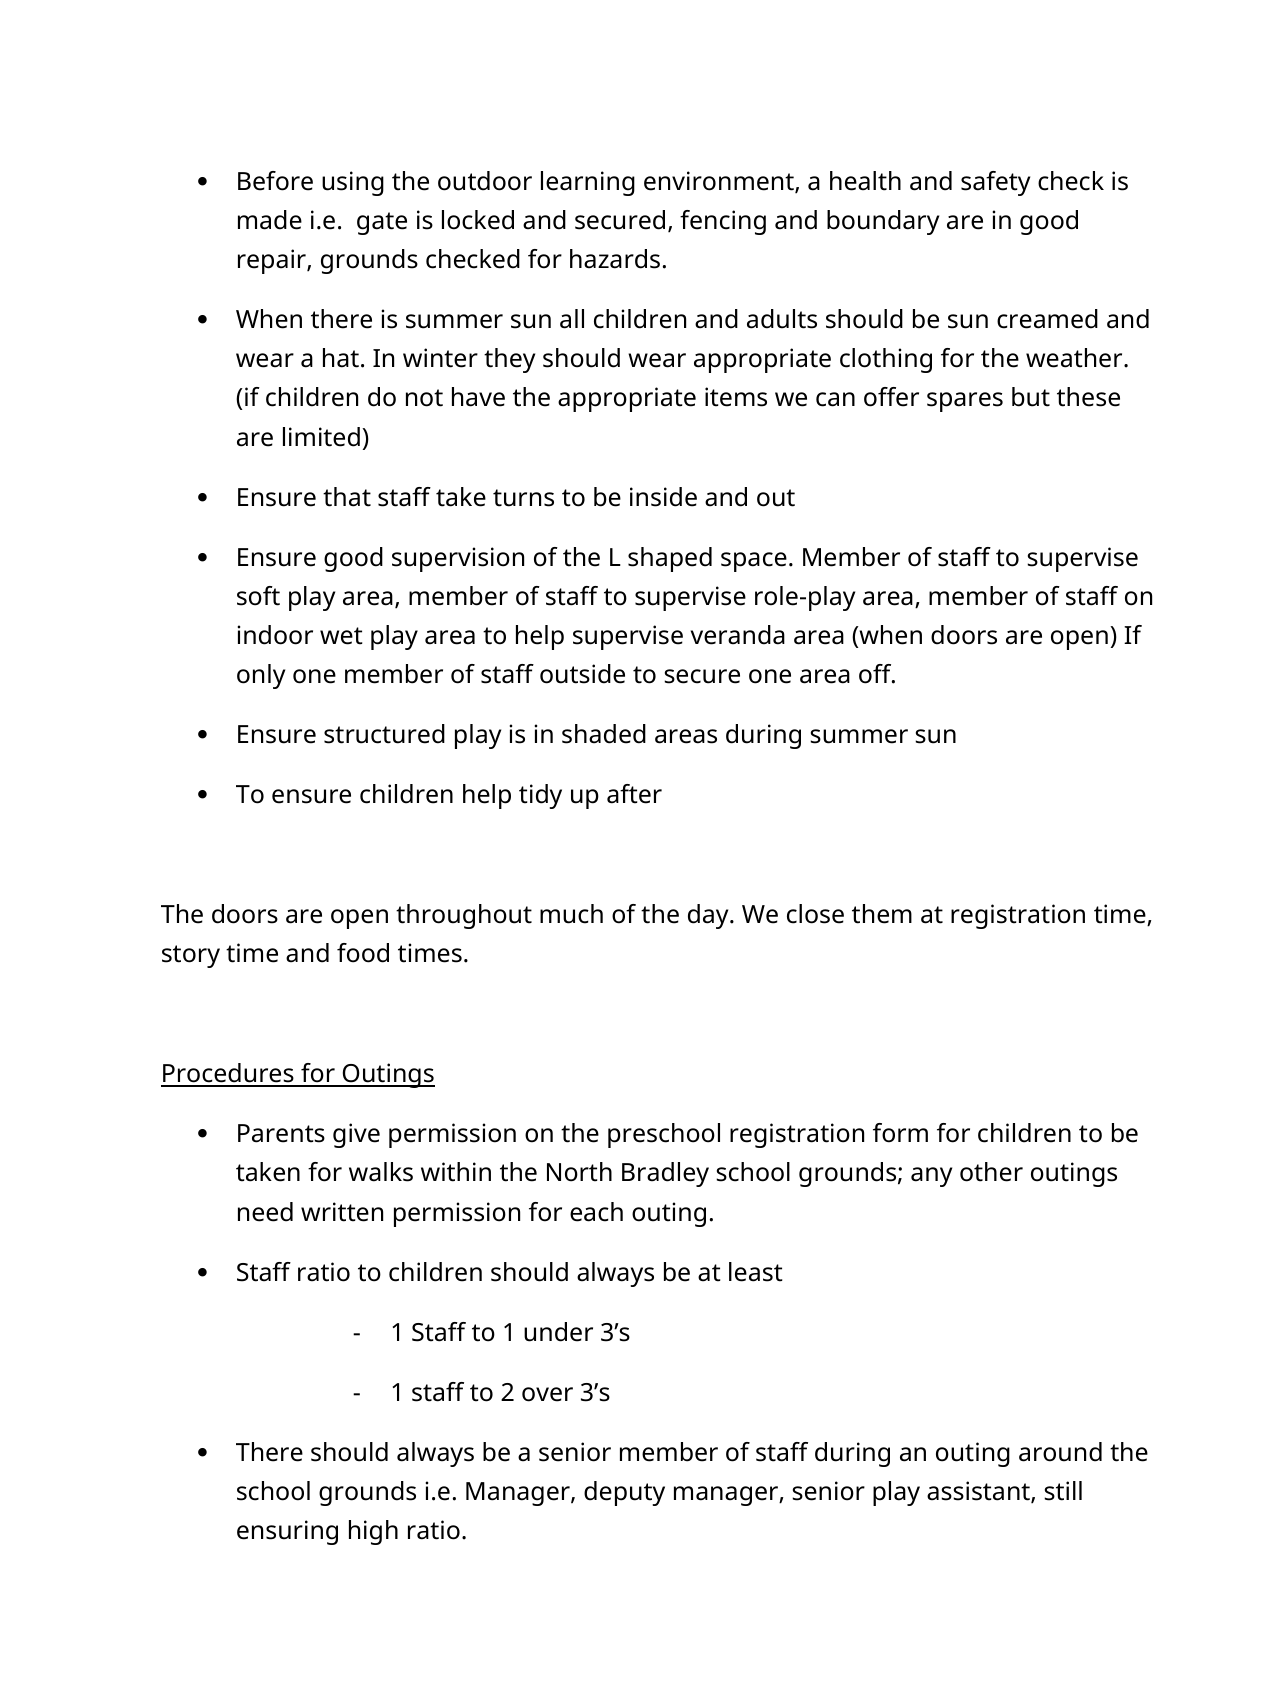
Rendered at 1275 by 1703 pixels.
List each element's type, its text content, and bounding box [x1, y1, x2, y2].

list There should always be a senior member of staff during an outing around the school grounds i.e. Manager, deputy manager, senior play assistant, still ensuring high ratio. [198, 1434, 1155, 1547]
text Procedures for Outings [161, 1056, 1155, 1090]
list Staff ratio to children should always be at least [198, 1254, 1155, 1288]
list Before using the outdoor learning environment, a health and safety check is made i.e. gate is locked and secured, fencing and boundary are in good repair, grounds checked for hazards. [198, 163, 1155, 276]
list 1 Staff to 1 under 3’s [353, 1314, 1155, 1348]
list Ensure structured play is in shaded areas during summer sun [198, 717, 1155, 751]
text The doors are open throughout much of the day. We close them at registration time, story time and food times. [161, 897, 1155, 970]
list Ensure good supervision of the L shaped space. Member of staff to supervise soft play area, member of staff to supervise role-play area, member of staff on indoor wet play area to help supervise veranda area (when doors are open) If only one member of staff outside to secure one area off. [198, 539, 1155, 691]
list Parents give permission on the preschool registration form for children to be taken for walks within the North Bradley school grounds; any other outings need written permission for each outing. [198, 1116, 1155, 1228]
list To ensure children help tidy up after [198, 777, 1155, 811]
list Ensure that staff take turns to be inside and out [198, 479, 1155, 513]
list 1 staff to 2 over 3’s [353, 1374, 1155, 1408]
list When there is summer sun all children and adults should be sun creamed and wear a hat. In winter they should wear appropriate clothing for the weather. (if children do not have the appropriate items we can offer spares but these are limited) [198, 302, 1155, 453]
